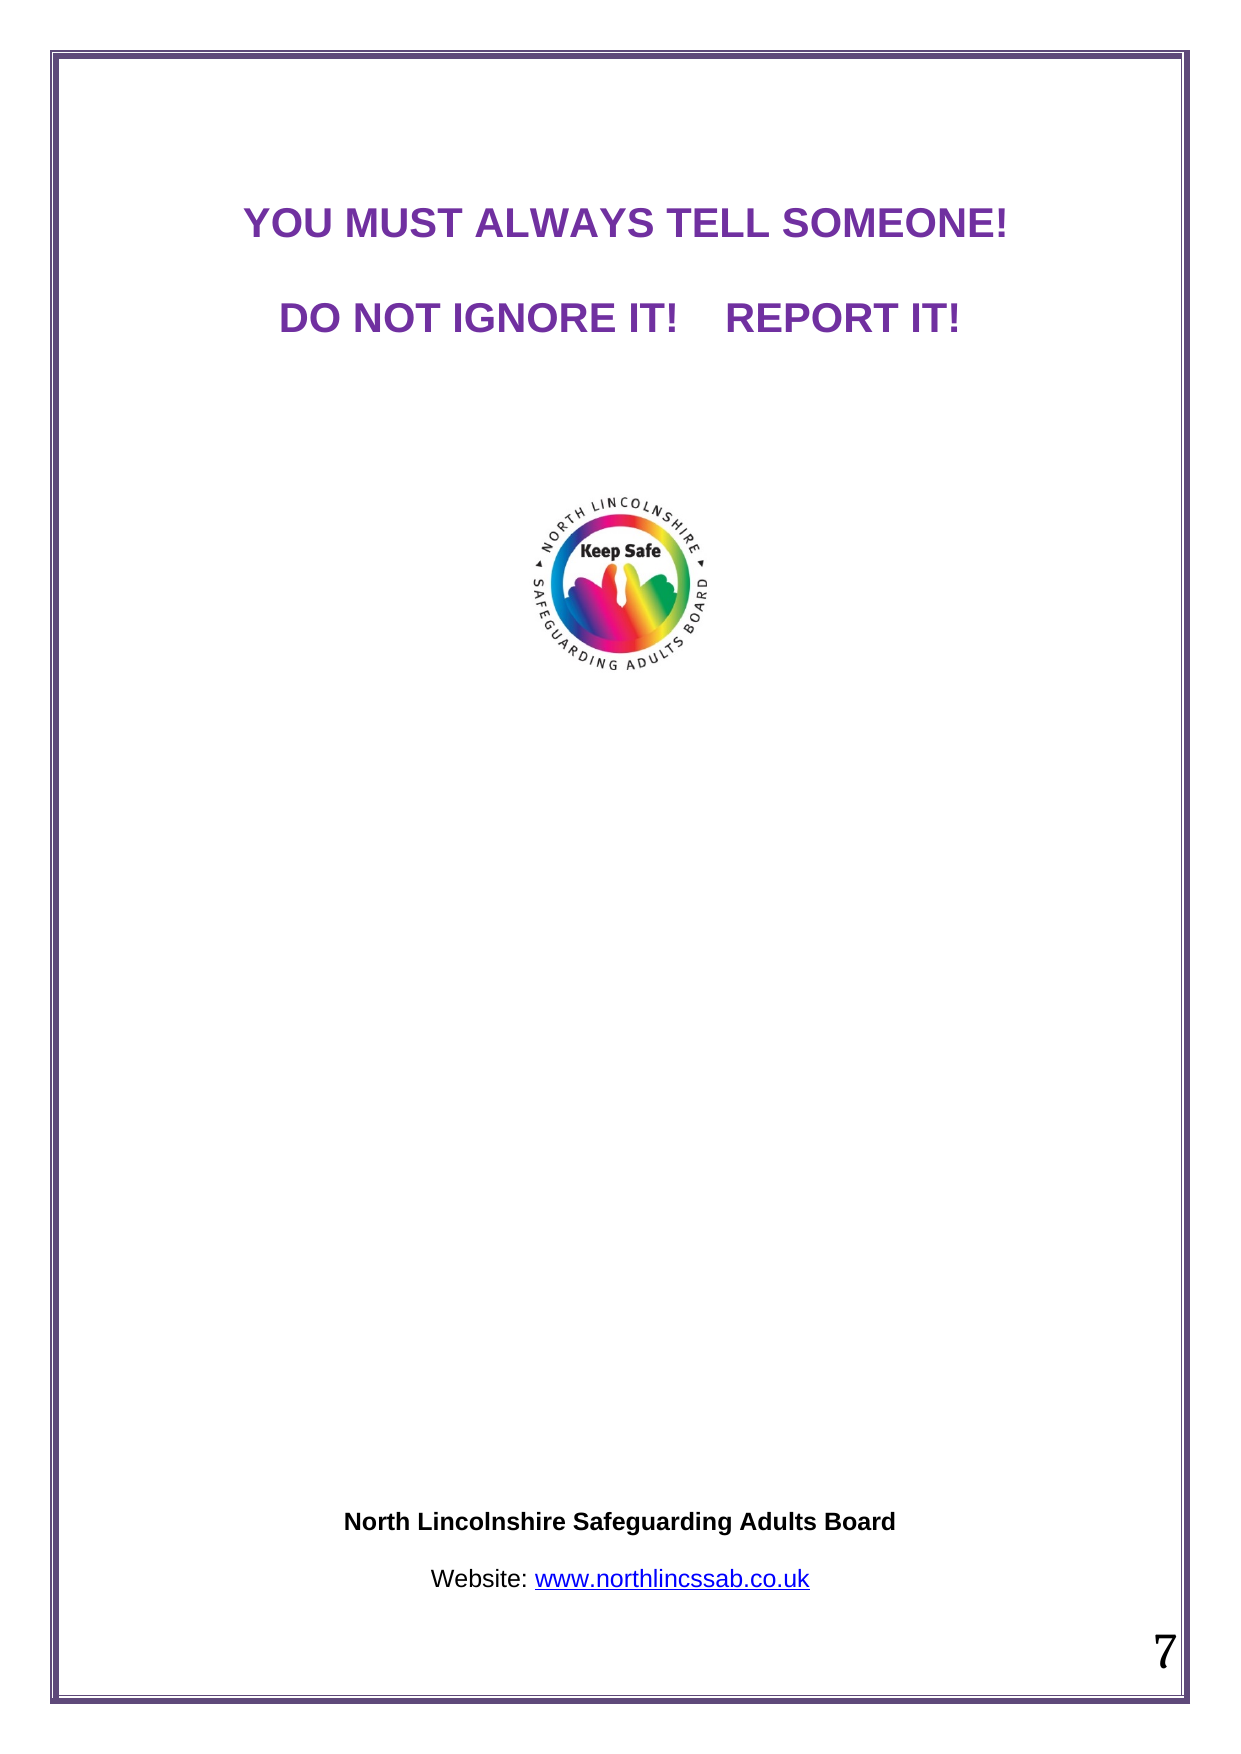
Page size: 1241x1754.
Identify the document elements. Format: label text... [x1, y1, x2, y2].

text YOU MUST ALWAYS TELL SOMEONE! [150, 198, 1090, 246]
text North Lincolnshire Safeguarding Adults Board [150, 1507, 1090, 1535]
text Website: www.northlincssab.co.uk [150, 1564, 1090, 1593]
text Do not ignore it! Report it! [150, 294, 1090, 342]
picture [512, 475, 728, 691]
